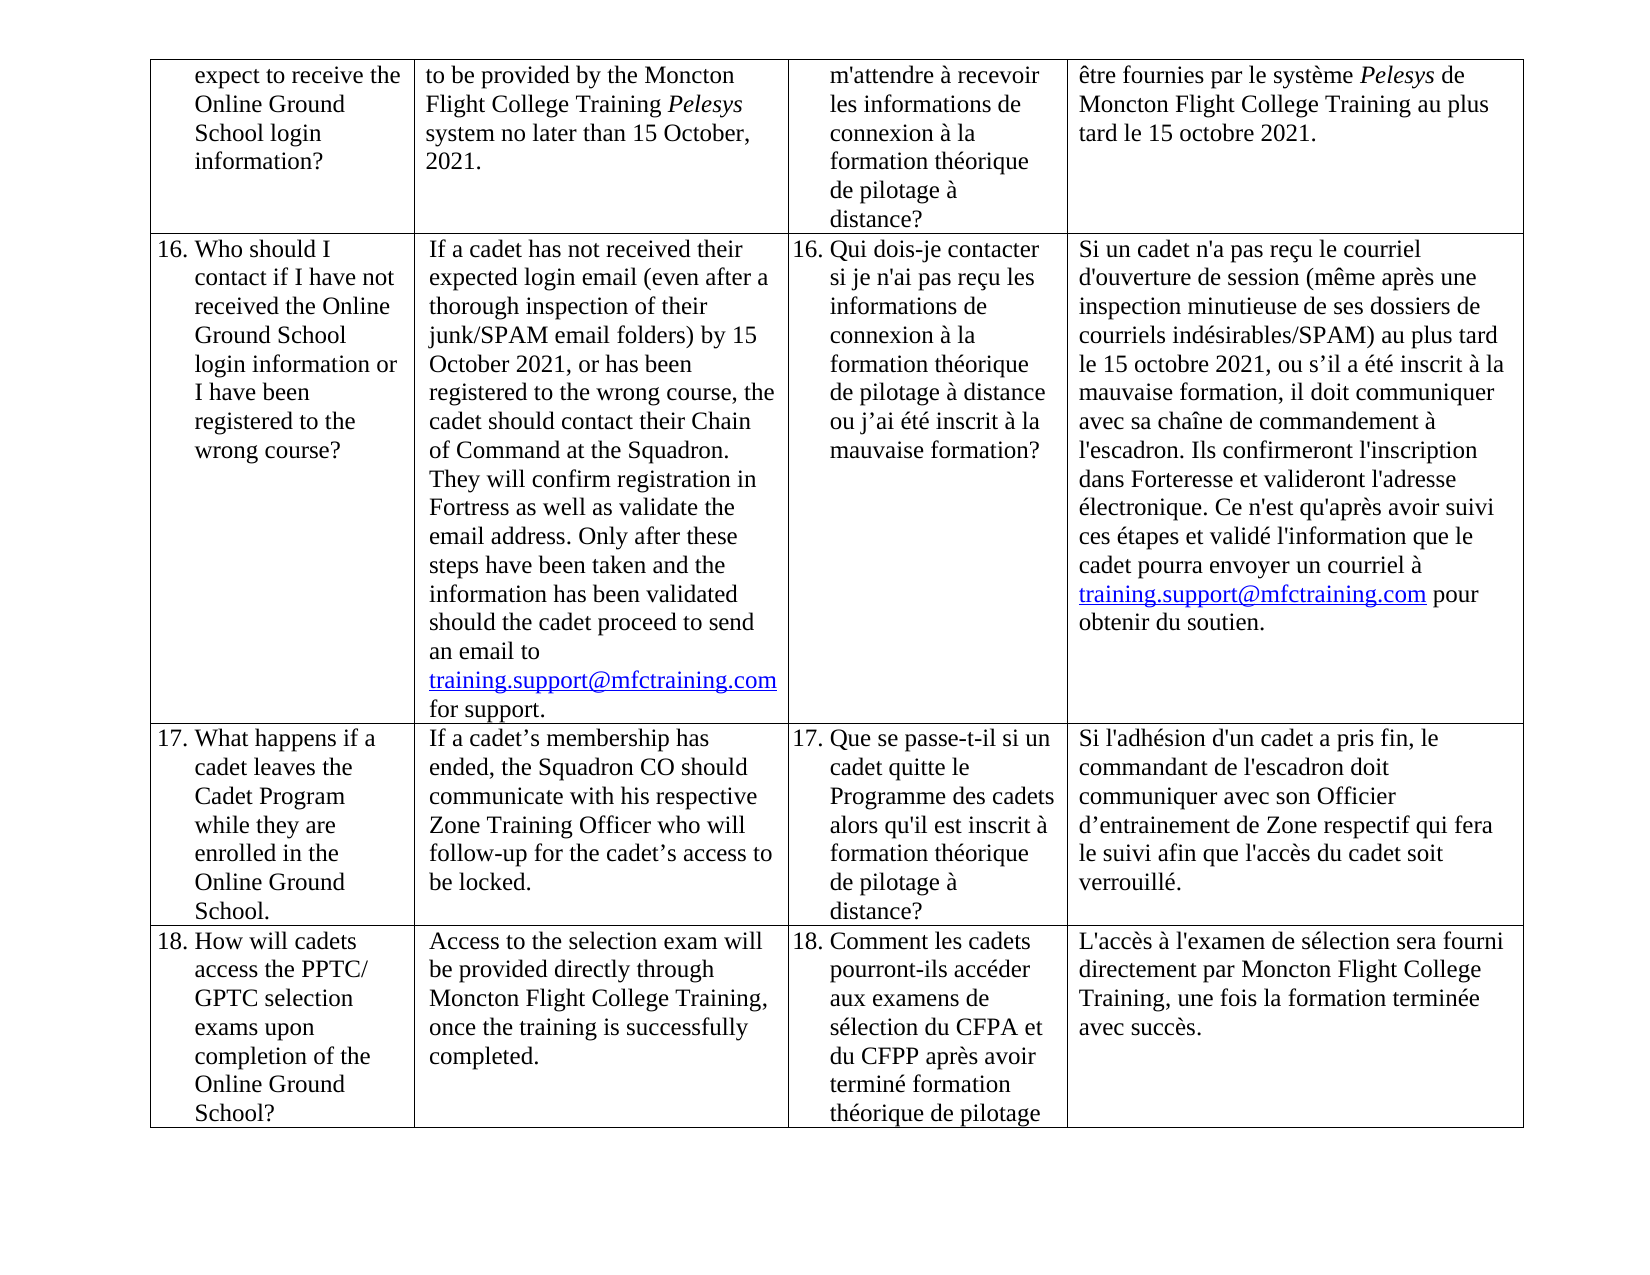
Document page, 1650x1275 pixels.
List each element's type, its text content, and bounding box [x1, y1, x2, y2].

table_cell Who should I contact if I have not received the Online Ground School login information or I have been registered to the wrong course? [151, 234, 414, 722]
table_cell Qui dois-je contacter si je n'ai pas reçu les informations de connexion à la formation théorique de pilotage à distance ou j’ai été inscrit à la mauvaise formation? [789, 234, 1067, 722]
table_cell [1068, 926, 1523, 1127]
table_cell Si l'adhésion d'un cadet a pris fin, le commandant de l'escadron doit communiquer avec son Officier d’entrainement de Zone respectif qui fera le suivi afin que l'accès du cadet soit verrouillé. [1068, 724, 1523, 925]
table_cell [415, 926, 788, 1127]
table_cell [1068, 60, 1523, 233]
table_cell What happens if a cadet leaves the Cadet Program while they are enrolled in the Online Ground School. [151, 724, 414, 925]
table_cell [789, 926, 1067, 1127]
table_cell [415, 60, 788, 233]
table_cell If a cadet has not received their expected login email (even after a thorough inspection of their junk/SPAM email folders) by 15 October 2021, or has been registered to the wrong course, the cadet should contact their Chain of Command at the Squadron. They will confirm registration in Fortress as well as validate the email address. Only after these steps have been taken and the information has been validated should the cadet proceed to send an email to training.support@mfctraining.com for support. [415, 234, 788, 722]
table_cell If a cadet’s membership has ended, the Squadron CO should communicate with his respective Zone Training Officer who will follow-up for the cadet’s access to be locked. [415, 724, 788, 925]
table_cell Si un cadet n'a pas reçu le courriel d'ouverture de session (même après une inspection minutieuse de ses dossiers de courriels indésirables/SPAM) au plus tard le 15 octobre 2021, ou s’il a été inscrit à la mauvaise formation, il doit communiquer avec sa chaîne de commandement à l'escadron. Ils confirmeront l'inscription dans Forteresse et valideront l'adresse électronique. Ce n'est qu'après avoir suivi ces étapes et validé l'information que le cadet pourra envoyer un courriel à training.support@mfctraining.com pour obtenir du soutien. [1068, 234, 1523, 722]
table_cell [789, 60, 1067, 233]
table_cell Que se passe-t-il si un cadet quitte le Programme des cadets alors qu'il est inscrit à formation théorique de pilotage à distance? [789, 724, 1067, 925]
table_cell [151, 60, 414, 233]
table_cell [151, 926, 414, 1127]
